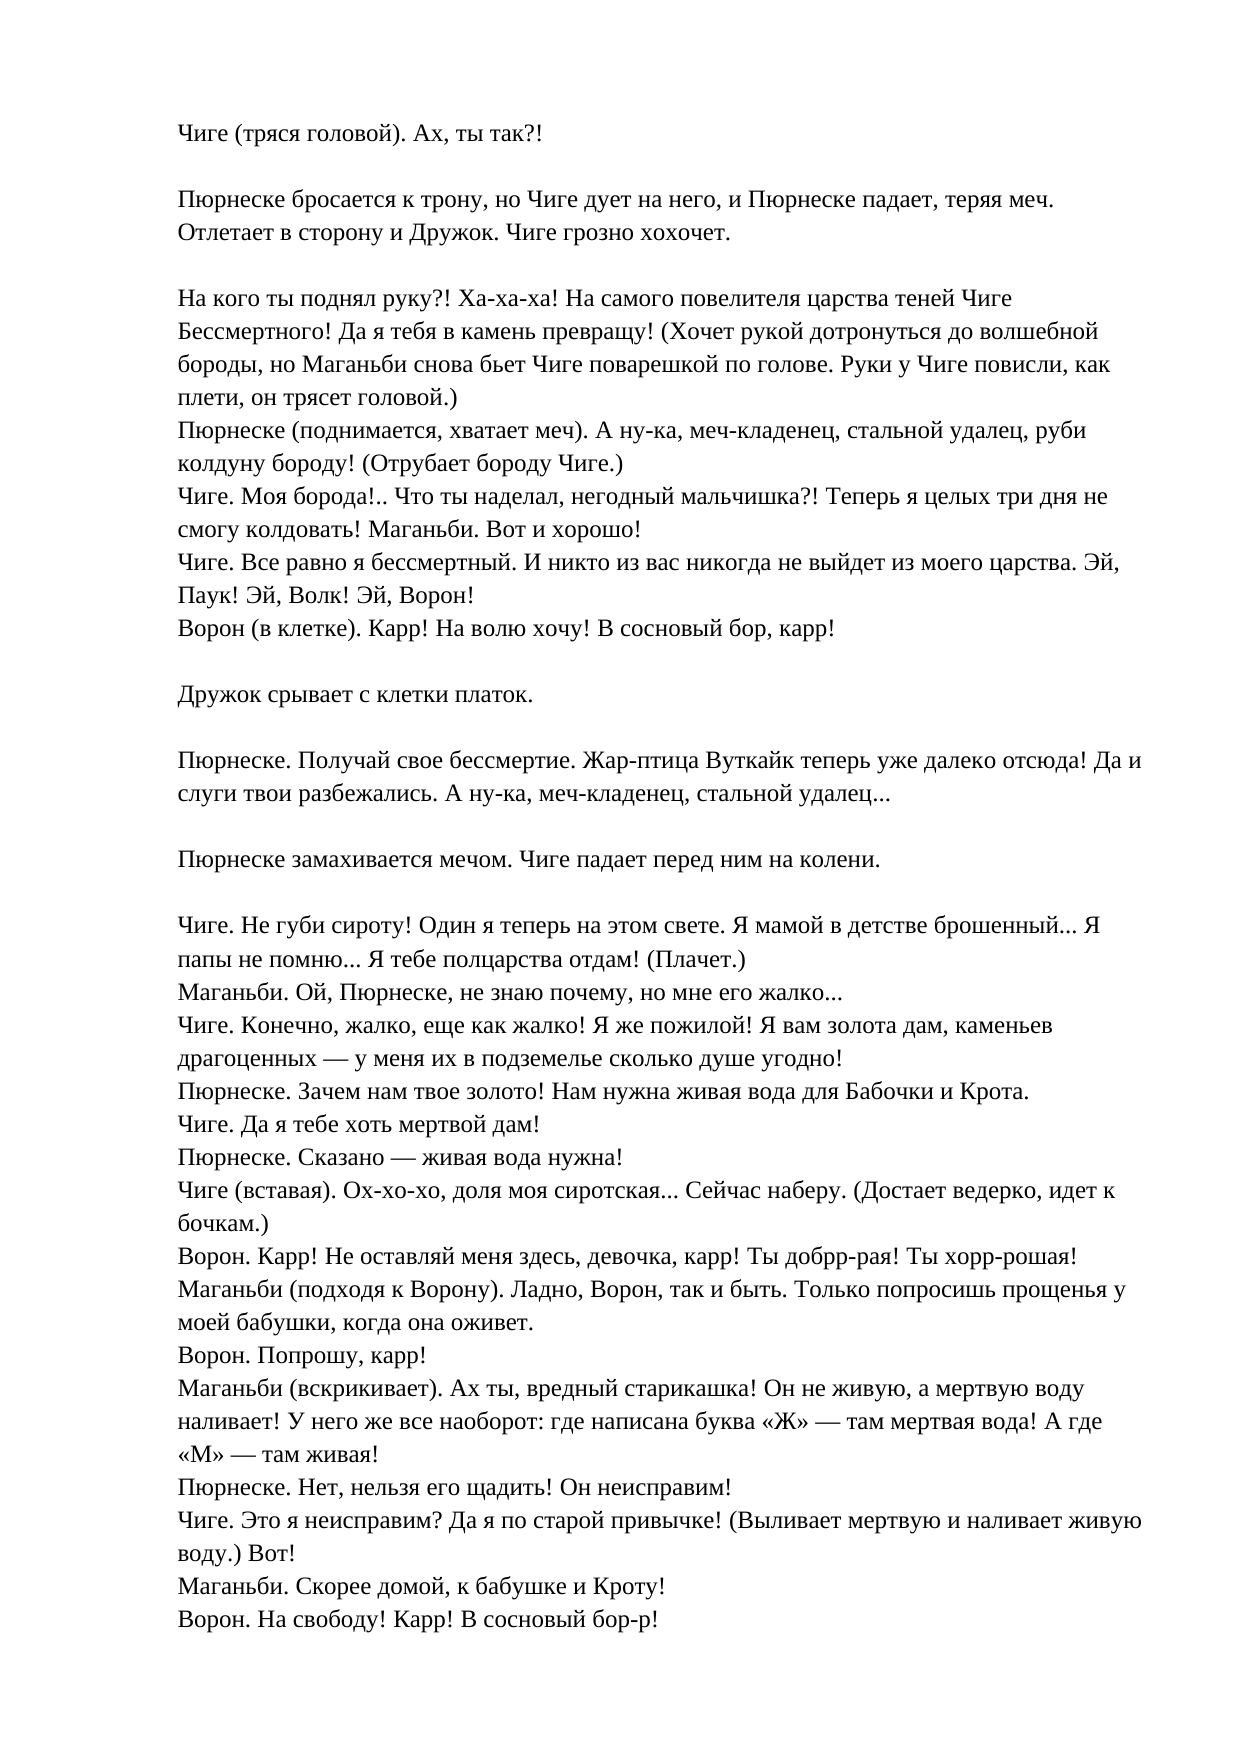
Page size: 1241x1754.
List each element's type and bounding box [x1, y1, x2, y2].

text [177, 118, 1152, 1633]
